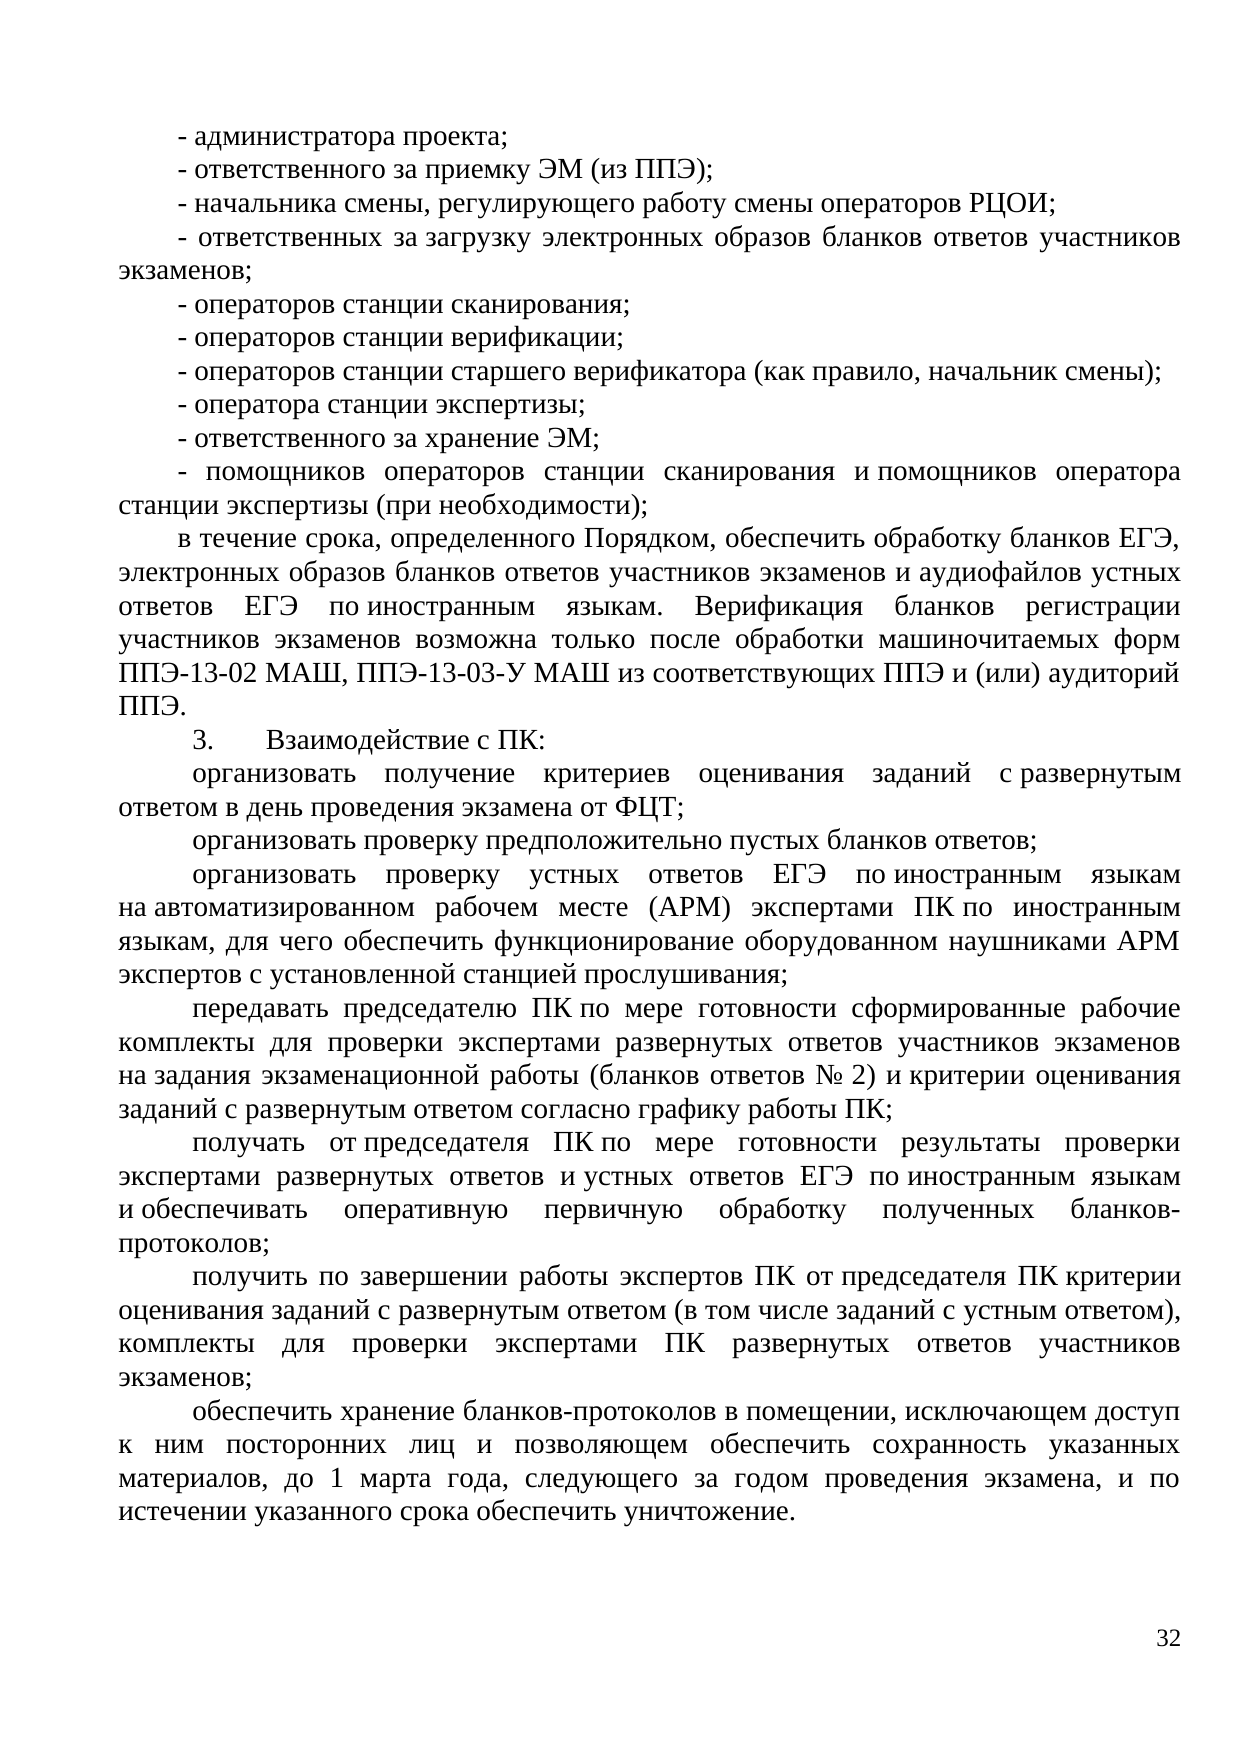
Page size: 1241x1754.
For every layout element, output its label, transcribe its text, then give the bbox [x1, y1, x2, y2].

text - помощников операторов станции сканирования и помощников оператора станции экспертизы (при необходимости); [118, 453, 1181, 521]
list Взаимодействие с ПК: [118, 722, 1181, 755]
text - администратора проекта; [118, 118, 1181, 152]
text передавать председателю ПК по мере готовности сформированные рабочие комплекты для проверки экспертами развернутых ответов участников экзаменов на задания экзаменационной работы (бланков ответов № 2) и критерии оценивания заданий с развернутым ответом согласно графику работы ПК; [118, 990, 1181, 1124]
text - ответственных за загрузку электронных образов бланков ответов участников экзаменов; [118, 219, 1181, 286]
text организовать получение критериев оценивания заданий с развернутым ответом в день проведения экзамена от ФЦТ; [118, 755, 1181, 822]
text в течение срока, определенного Порядком, обеспечить обработку бланков ЕГЭ, электронных образов бланков ответов участников экзаменов и аудиофайлов устных ответов ЕГЭ по иностранным языкам. Верификация бланков регистрации участников экзаменов возможна только после обработки машиночитаемых форм ППЭ-13-02 МАШ, ППЭ-13-03-У МАШ из соответствующих ППЭ и (или) аудиторий ППЭ. [118, 521, 1181, 722]
text - операторов станции сканирования; [118, 286, 1181, 319]
text организовать проверку предположительно пустых бланков ответов; [118, 822, 1181, 856]
text обеспечить хранение бланков-протоколов в помещении, исключающем доступ к ним посторонних лиц и позволяющем обеспечить сохранность указанных материалов, до 1 марта года, следующего за годом проведения экзамена, и по истечении указанного срока обеспечить уничтожение. [118, 1393, 1181, 1527]
text получить по завершении работы экспертов ПК от председателя ПК критерии оценивания заданий с развернутым ответом (в том числе заданий с устным ответом), комплекты для проверки экспертами ПК развернутых ответов участников экзаменов; [118, 1258, 1181, 1393]
text - операторов станции старшего верификатора (как правило, начальник смены); [118, 353, 1181, 386]
text получать от председателя ПК по мере готовности результаты проверки экспертами развернутых ответов и устных ответов ЕГЭ по иностранным языкам и обеспечивать оперативную первичную обработку полученных бланков-протоколов; [118, 1124, 1181, 1258]
text - операторов станции верификации; [118, 319, 1181, 353]
text организовать проверку устных ответов ЕГЭ по иностранным языкам на автоматизированном рабочем месте (АРМ) экспертами ПК по иностранным языкам, для чего обеспечить функционирование оборудованном наушниками АРМ экспертов с установленной станцией прослушивания; [118, 856, 1181, 990]
text - начальника смены, регулирующего работу смены операторов РЦОИ; [118, 185, 1181, 219]
text - ответственного за хранение ЭМ; [118, 420, 1181, 453]
text - оператора станции экспертизы; [118, 386, 1181, 420]
text - ответственного за приемку ЭМ (из ППЭ); [118, 152, 1181, 185]
